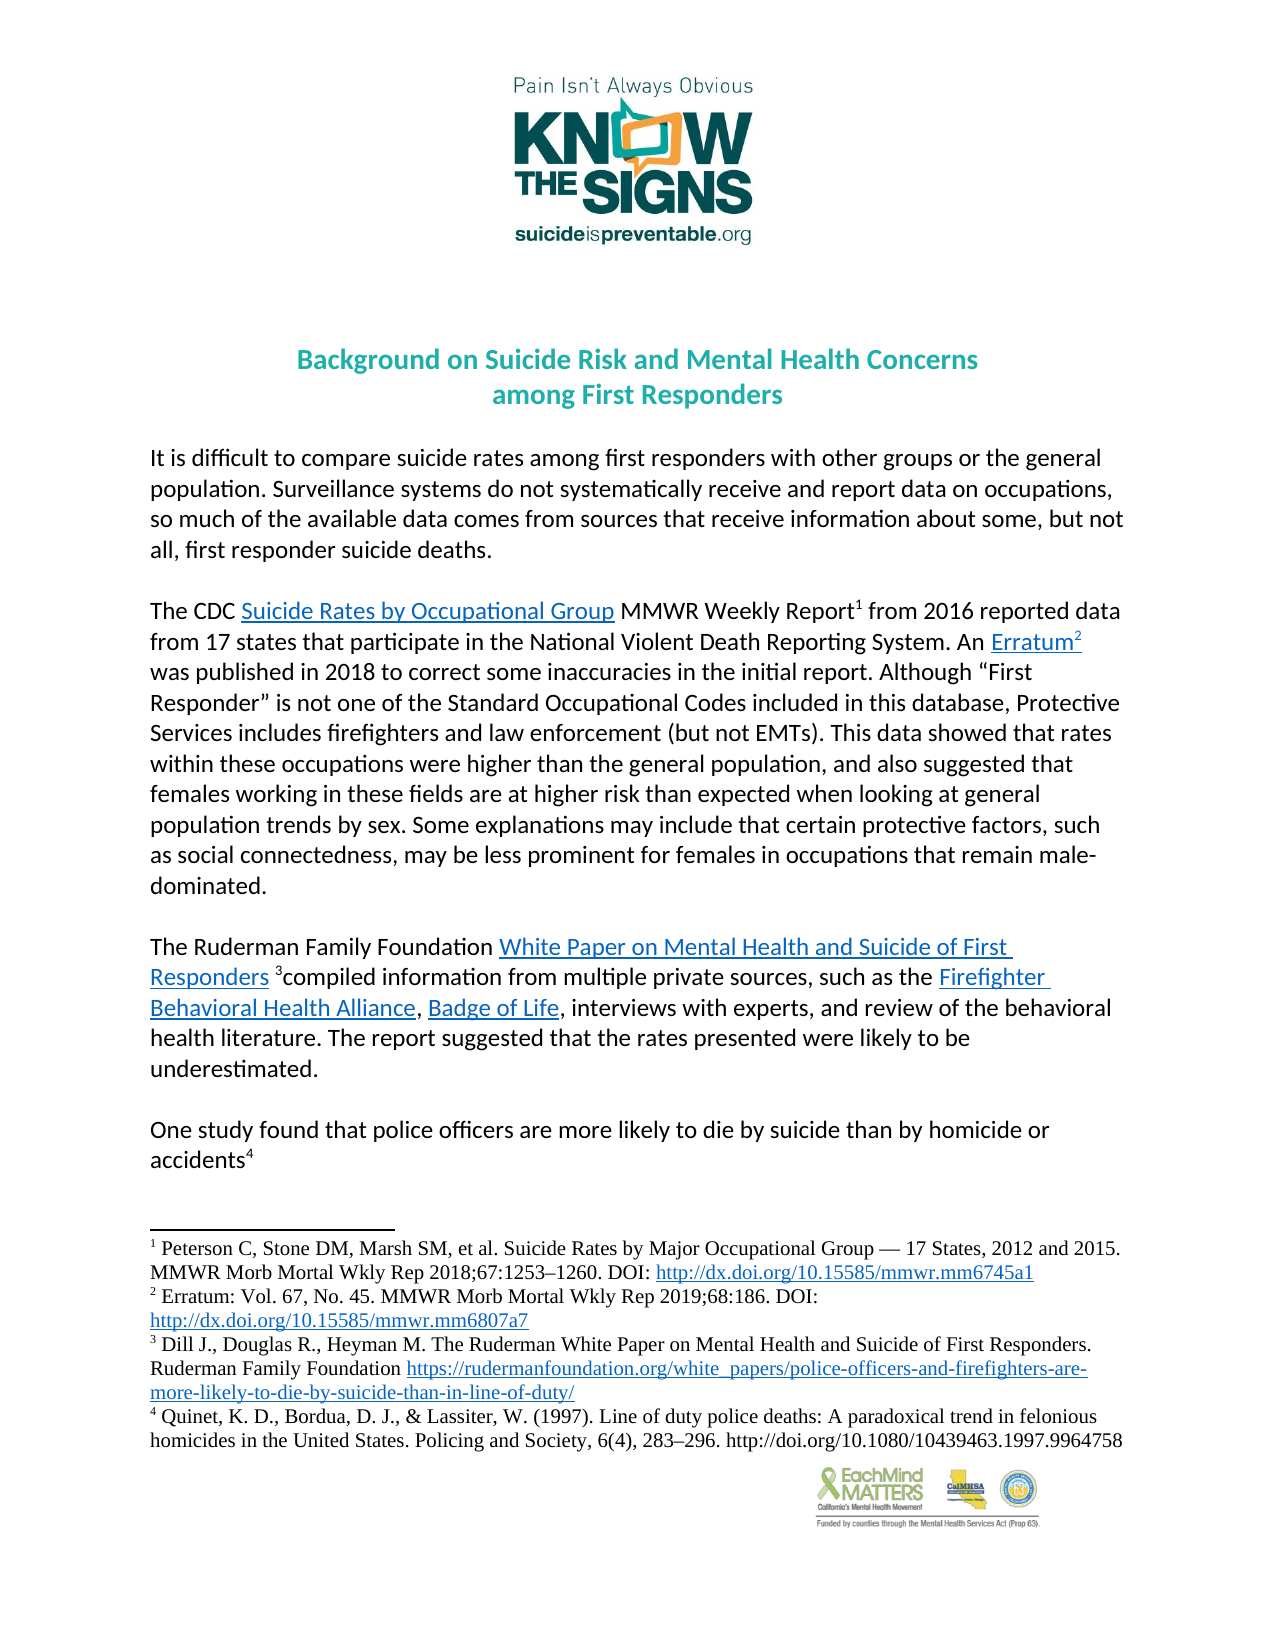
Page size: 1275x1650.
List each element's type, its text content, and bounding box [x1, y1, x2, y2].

text It is difficult to compare suicide rates among first responders with other groups or the general population. Surveillance systems do not systematically receive and report data on occupations, so much of the available data comes from sources that receive information about some, but not all, first responder suicide deaths. [150, 443, 1125, 565]
text The CDC Suicide Rates by Occupational Group MMWR Weekly Report from 2016 reported data from 17 states that participate in the National Violent Death Reporting System. An Erratum was published in 2018 to correct some inaccuracies in the initial report. Although “First Responder” is not one of the Standard Occupational Codes included in this database, Protective Services includes firefighters and law enforcement (but not EMTs). This data showed that rates within these occupations were higher than the general population, and also suggested that females working in these fields are at higher risk than expected when looking at general population trends by sex. Some explanations may include that certain protective factors, such as social connectedness, may be less prominent for females in occupations that remain male-dominated. [150, 595, 1125, 900]
text The Ruderman Family Foundation White Paper on Mental Health and Suicide of First Responders compiled information from multiple private sources, such as the Firefighter Behavioral Health Alliance, Badge of Life, interviews with experts, and review of the behavioral health literature. The report suggested that the rates presented were likely to be underestimated. [150, 931, 1125, 1083]
text among First Responders [150, 376, 1125, 412]
text Background on Suicide Risk and Mental Health Concerns [150, 341, 1125, 376]
text One study found that police officers are more likely to die by suicide than by homicide or accidents [150, 1114, 1125, 1175]
